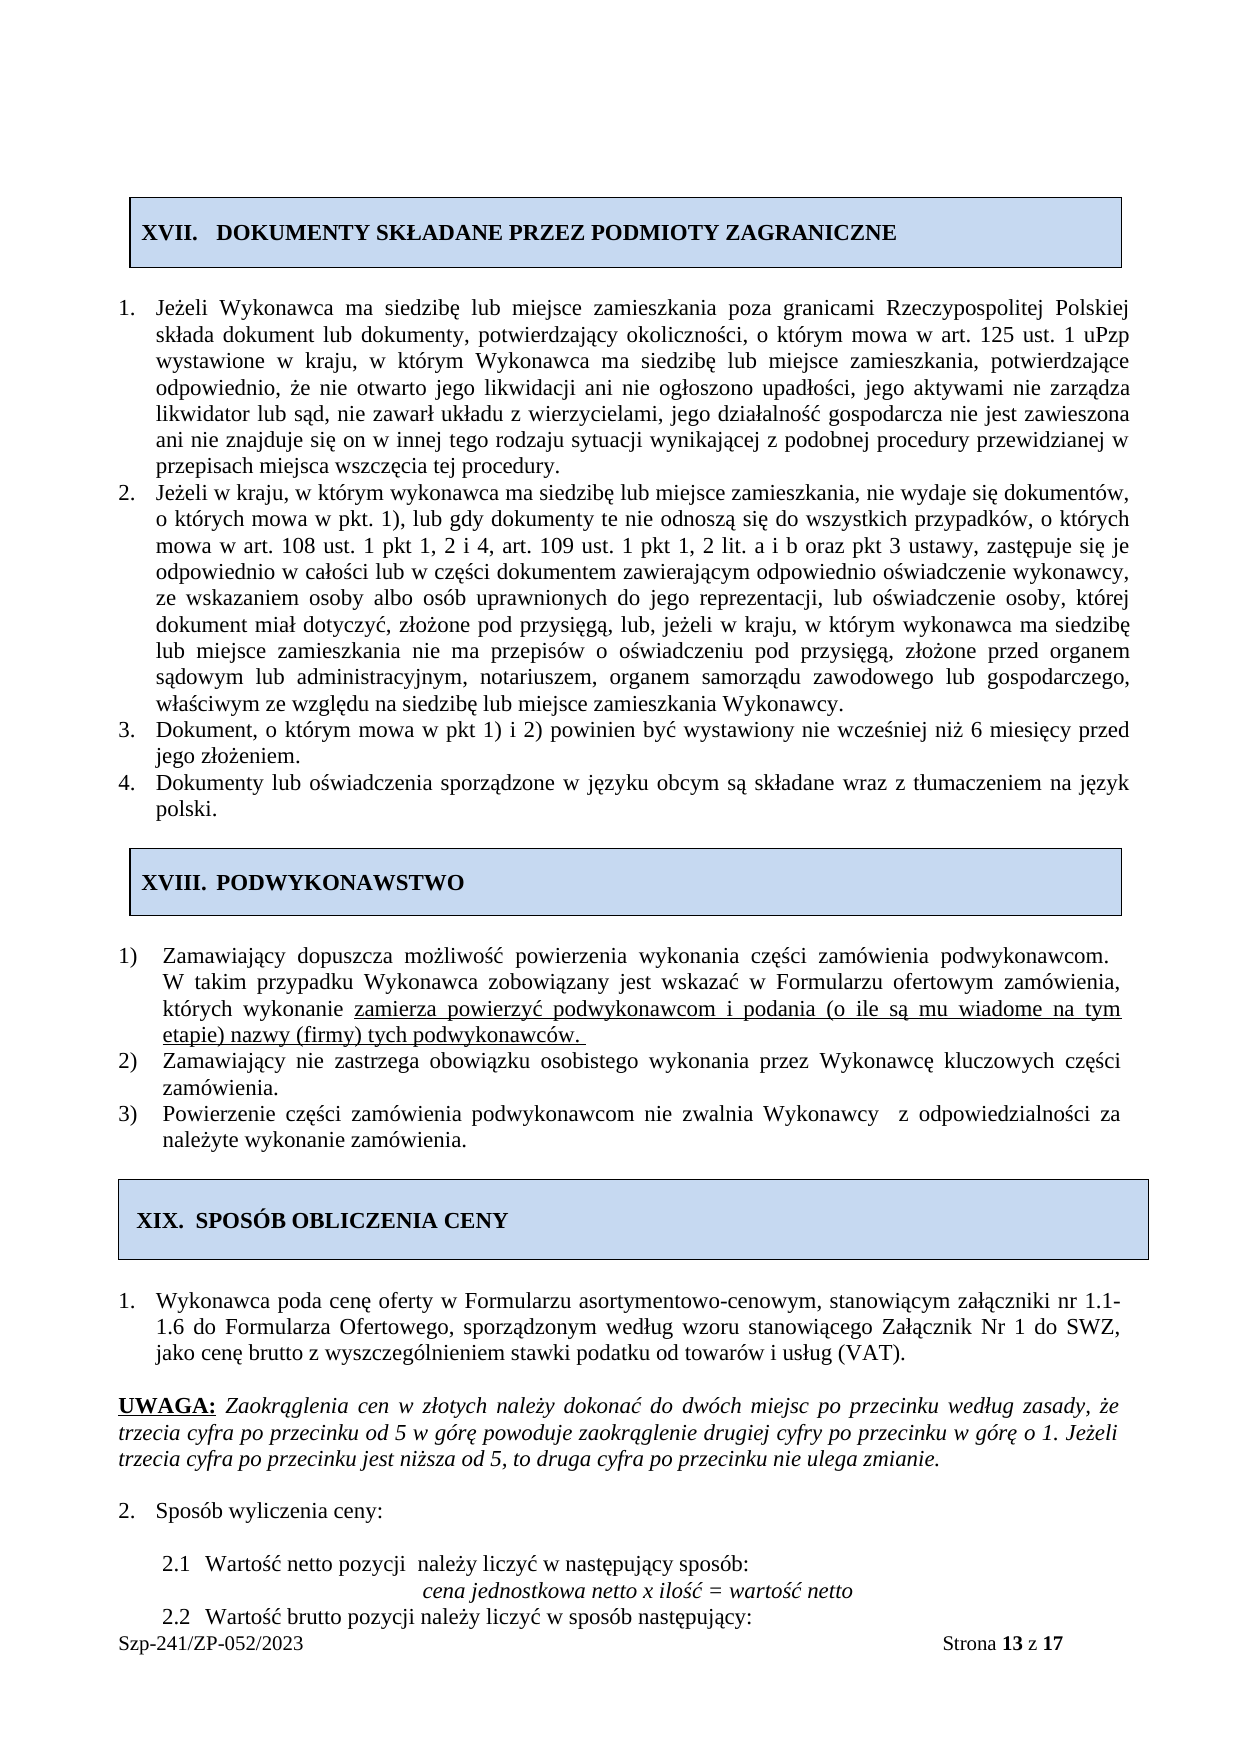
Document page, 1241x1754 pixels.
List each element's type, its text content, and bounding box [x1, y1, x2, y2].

table_header PODWYKONAWSTWO [131, 849, 1121, 915]
table_header DOKUMENTY SKŁADANE PRZEZ PODMIOTY ZAGRANICZNE [131, 198, 1121, 267]
list Jeżeli Wykonawca ma siedzibę lub miejsce zamieszkania poza granicami Rzeczypospolitej Polskiej składa dokument lub dokumenty, potwierdzający okoliczności, o którym mowa w art. 125 ust. 1 uPzp wystawione w kraju, w którym Wykonawca ma siedzibę lub miejsce zamieszkania, potwierdzające odpowiednio, że nie otwarto jego likwidacji ani nie ogłoszono upadłości, jego aktywami nie zarządza likwidator lub sąd, nie zawarł układu z wierzycielami, jego działalność gospodarcza nie jest zawieszona ani nie znajduje się on w innej tego rodzaju sytuacji wynikającej z podobnej procedury przewidzianej w przepisach miejsca wszczęcia tej procedury. [118, 294, 1131, 479]
table_header XIX. SPOSÓB OBLICZENIA CENY [119, 1180, 1148, 1259]
list Jeżeli w kraju, w którym wykonawca ma siedzibę lub miejsce zamieszkania, nie wydaje się dokumentów, o których mowa w pkt. 1), lub gdy dokumenty te nie odnoszą się do wszystkich przypadków, o których mowa w art. 108 ust. 1 pkt 1, 2 i 4, art. 109 ust. 1 pkt 1, 2 lit. a i b oraz pkt 3 ustawy, zastępuje się je odpowiednio w całości lub w części dokumentem zawierającym odpowiednio oświadczenie wykonawcy, ze wskazaniem osoby albo osób uprawnionych do jego reprezentacji, lub oświadczenie osoby, której dokument miał dotyczyć, złożone pod przysięgą, lub, jeżeli w kraju, w którym wykonawca ma siedzibę lub miejsce zamieszkania nie ma przepisów o oświadczeniu pod przysięgą, złożone przed organem sądowym lub administracyjnym, notariuszem, organem samorządu zawodowego lub gospodarczego, właściwym ze względu na siedzibę lub miejsce zamieszkania Wykonawcy. [118, 479, 1131, 716]
list Zamawiający dopuszcza możliwość powierzenia wykonania części zamówienia podwykonawcom. W takim przypadku Wykonawca zobowiązany jest wskazać w Formularzu ofertowym zamówienia, których wykonanie zamierza powierzyć podwykonawcom i podania (o ile są mu wiadome na tym etapie) nazwy (firmy) tych podwykonawców. [118, 942, 1122, 1047]
list Dokumenty lub oświadczenia sporządzone w języku obcym są składane wraz z tłumaczeniem na język polski. [118, 769, 1131, 822]
list Wartość brutto pozycji należy liczyć w sposób następujący: [162, 1603, 1122, 1629]
text UWAGA: Zaokrąglenia cen w złotych należy dokonać do dwóch miejsc po przecinku według zasady, że trzecia cyfra po przecinku od 5 w górę powoduje zaokrąglenie drugiej cyfry po przecinku w górę o 1. Jeżeli trzecia cyfra po przecinku jest niższa od 5, to druga cyfra po przecinku nie ulega zmianie. [118, 1392, 1122, 1471]
list Zamawiający nie zastrzega obowiązku osobistego wykonania przez Wykonawcę kluczowych części zamówienia. [118, 1047, 1122, 1100]
list cena jednostkowa netto x ilość = wartość netto [156, 1577, 1122, 1603]
list Wartość netto pozycji należy liczyć w następujący sposób: [162, 1550, 1122, 1577]
list Sposób wyliczenia ceny: [118, 1498, 1122, 1524]
list Dokument, o którym mowa w pkt 1) i 2) powinien być wystawiony nie wcześniej niż 6 miesięcy przed jego złożeniem. [118, 716, 1131, 769]
list Powierzenie części zamówienia podwykonawcom nie zwalnia Wykonawcy z odpowiedzialności za należyte wykonanie zamówienia. [118, 1100, 1122, 1153]
list Wykonawca poda cenę oferty w Formularzu asortymentowo-cenowym, stanowiącym załączniki nr 1.1-1.6 do Formularza Ofertowego, sporządzonym według wzoru stanowiącego Załącznik Nr 1 do SWZ, jako cenę brutto z wyszczególnieniem stawki podatku od towarów i usług (VAT). [118, 1287, 1122, 1366]
